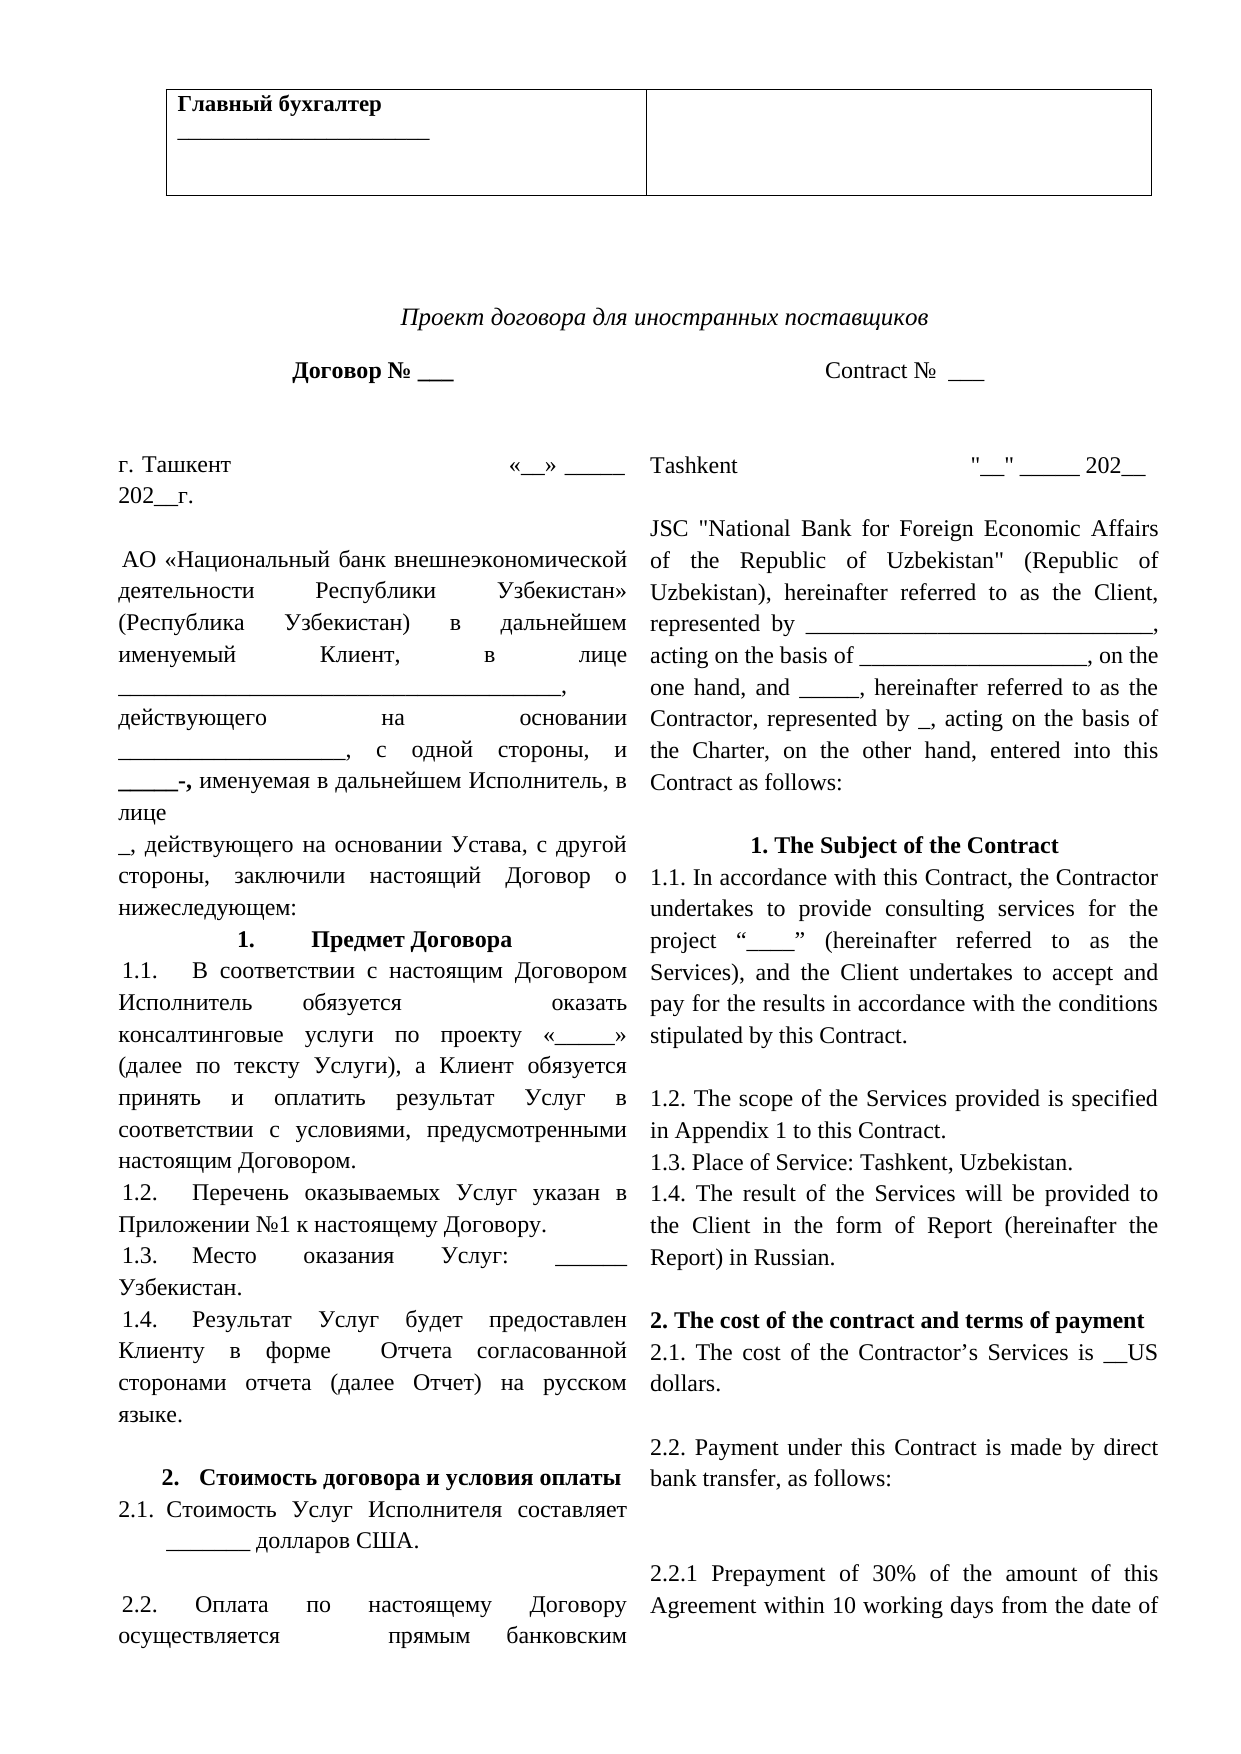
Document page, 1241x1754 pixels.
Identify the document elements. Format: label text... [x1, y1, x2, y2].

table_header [167, 90, 646, 195]
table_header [639, 356, 1170, 1649]
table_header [107, 356, 639, 1649]
table_header [647, 90, 1151, 195]
text Проект договора для иностранных поставщиков [177, 302, 1152, 331]
